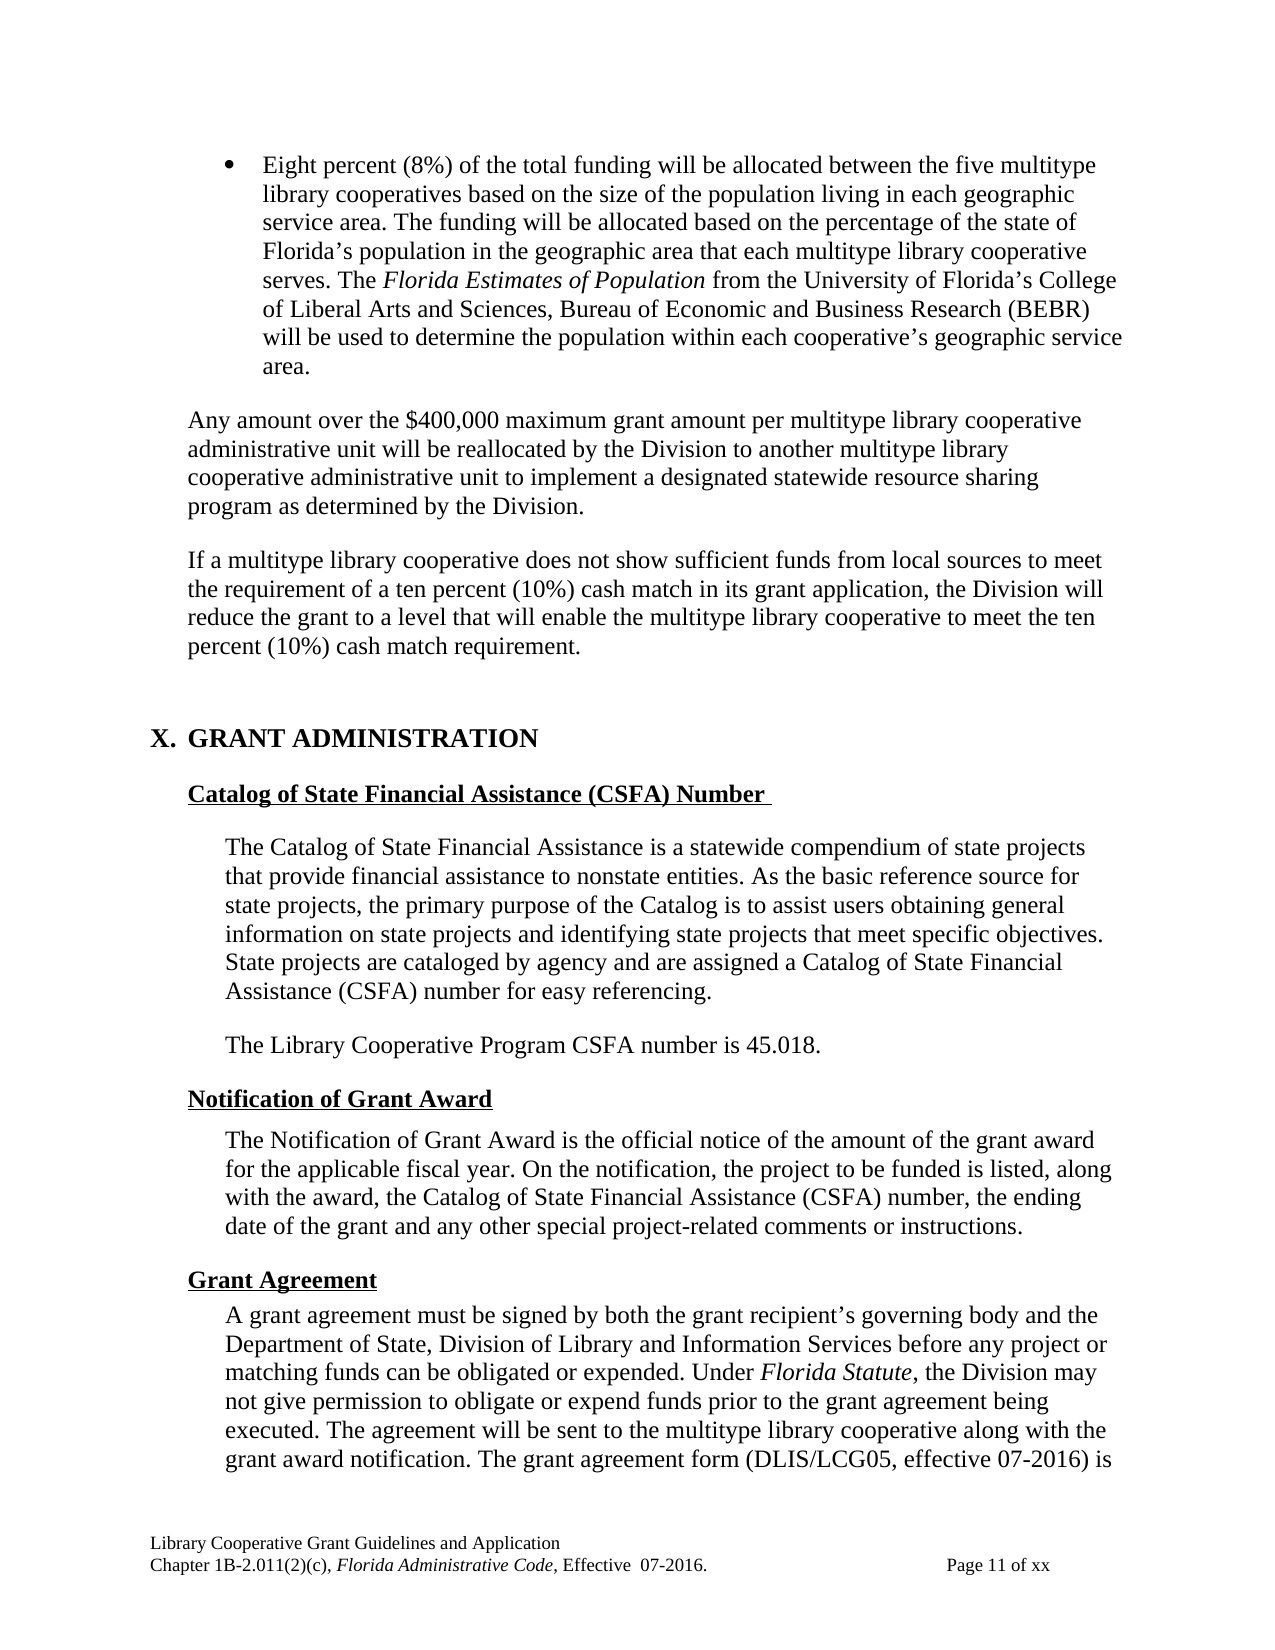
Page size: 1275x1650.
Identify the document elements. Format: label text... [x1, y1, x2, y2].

subtitle Grant Agreement [187, 1265, 1125, 1294]
text Any amount over the $400,000 maximum grant amount per multitype library cooperative administrative unit will be reallocated by the Division to another multitype library cooperative administrative unit to implement a designated statewide resource sharing program as determined by the Division. [187, 405, 1125, 520]
subtitle The Catalog of State Financial Assistance is a statewide compendium of state projects that provide financial assistance to nonstate entities. As the basic reference source for state projects, the primary purpose of the Catalog is to assist users obtaining general information on state projects and identifying state projects that meet specific objectives. State projects are cataloged by agency and are assigned a Catalog of State Financial Assistance (CSFA) number for easy referencing. [225, 832, 1125, 1005]
subtitle Catalog of State Financial Assistance (CSFA) Number [187, 779, 1125, 807]
subtitle Notification of Grant Award [187, 1084, 1125, 1112]
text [225, 1300, 1125, 1472]
subtitle The Library Cooperative Program CSFA number is 45.018. [187, 1030, 1125, 1059]
text The Notification of Grant Award is the official notice of the amount of the grant award for the applicable fiscal year. On the notification, the project to be funded is listed, along with the award, the Catalog of State Financial Assistance (CSFA) number, the ending date of the grant and any other special project-related comments or instructions. [225, 1125, 1125, 1240]
text If a multitype library cooperative does not show sufficient funds from local sources to meet the requirement of a ten percent (10%) cash match in its grant application, the Division will reduce the grant to a level that will enable the multitype library cooperative to meet the ten percent (10%) cash match requirement. [187, 545, 1125, 660]
list Eight percent (8%) of the total funding will be allocated between the five multitype library cooperatives based on the size of the population living in each geographic service area. The funding will be allocated based on the percentage of the state of Florida’s population in the geographic area that each multitype library cooperative serves. The Florida Estimates of Population from the University of Florida’s College of Liberal Arts and Sciences, Bureau of Economic and Business Research (BEBR) will be used to determine the population within each cooperative’s geographic service area. [225, 150, 1125, 380]
subtitle GRANT ADMINISTRATION [150, 722, 1125, 754]
